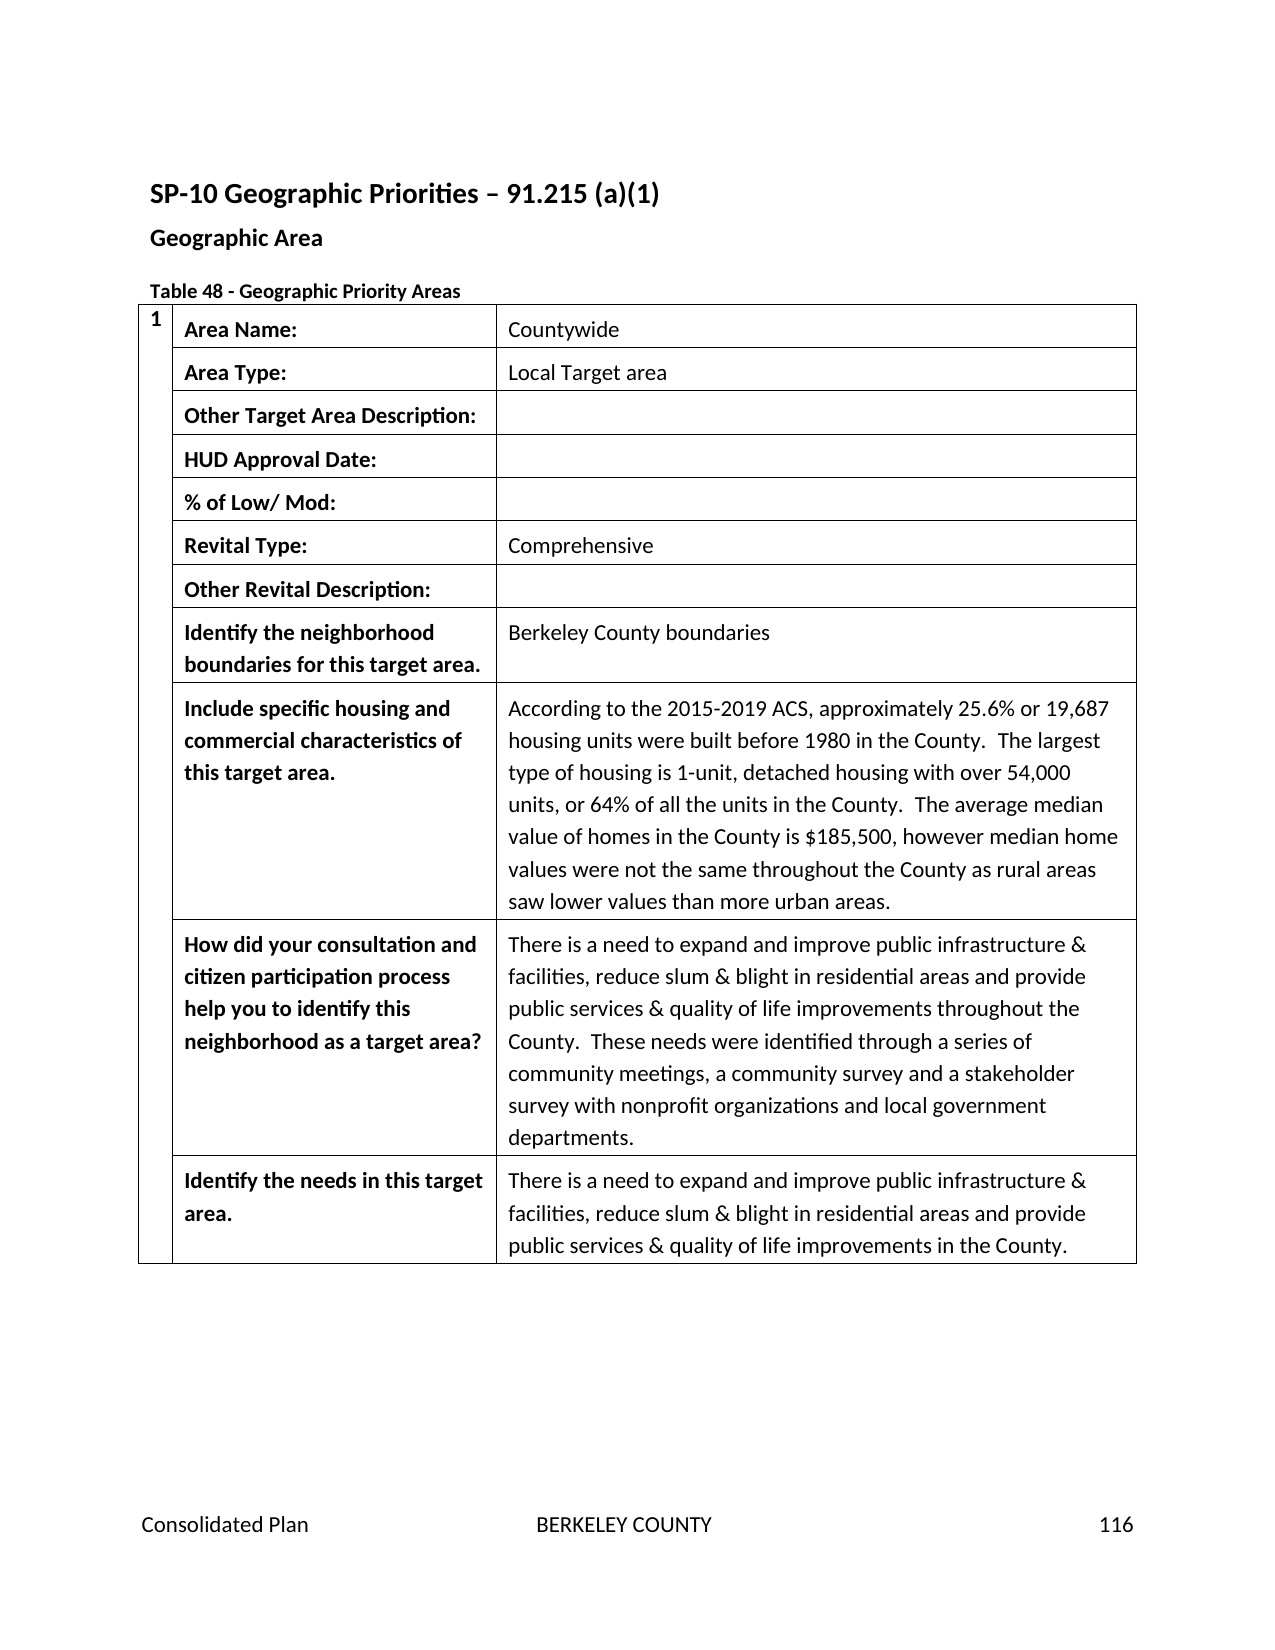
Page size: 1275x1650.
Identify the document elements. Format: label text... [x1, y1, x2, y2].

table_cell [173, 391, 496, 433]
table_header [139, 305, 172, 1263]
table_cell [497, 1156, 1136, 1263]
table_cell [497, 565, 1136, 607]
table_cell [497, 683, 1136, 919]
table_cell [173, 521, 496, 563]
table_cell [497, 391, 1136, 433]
subtitle SP-10 Geographic Priorities – 91.215 (a)(1) [150, 175, 1125, 211]
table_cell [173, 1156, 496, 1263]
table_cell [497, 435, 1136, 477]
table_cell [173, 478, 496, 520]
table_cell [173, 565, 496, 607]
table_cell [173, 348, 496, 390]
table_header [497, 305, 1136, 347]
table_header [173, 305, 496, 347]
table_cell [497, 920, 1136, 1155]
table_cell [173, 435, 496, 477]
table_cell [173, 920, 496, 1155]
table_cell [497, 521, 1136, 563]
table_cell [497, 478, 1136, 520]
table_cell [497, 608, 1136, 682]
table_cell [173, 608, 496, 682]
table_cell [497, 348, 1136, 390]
text Geographic Area [150, 222, 1125, 253]
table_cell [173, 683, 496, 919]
